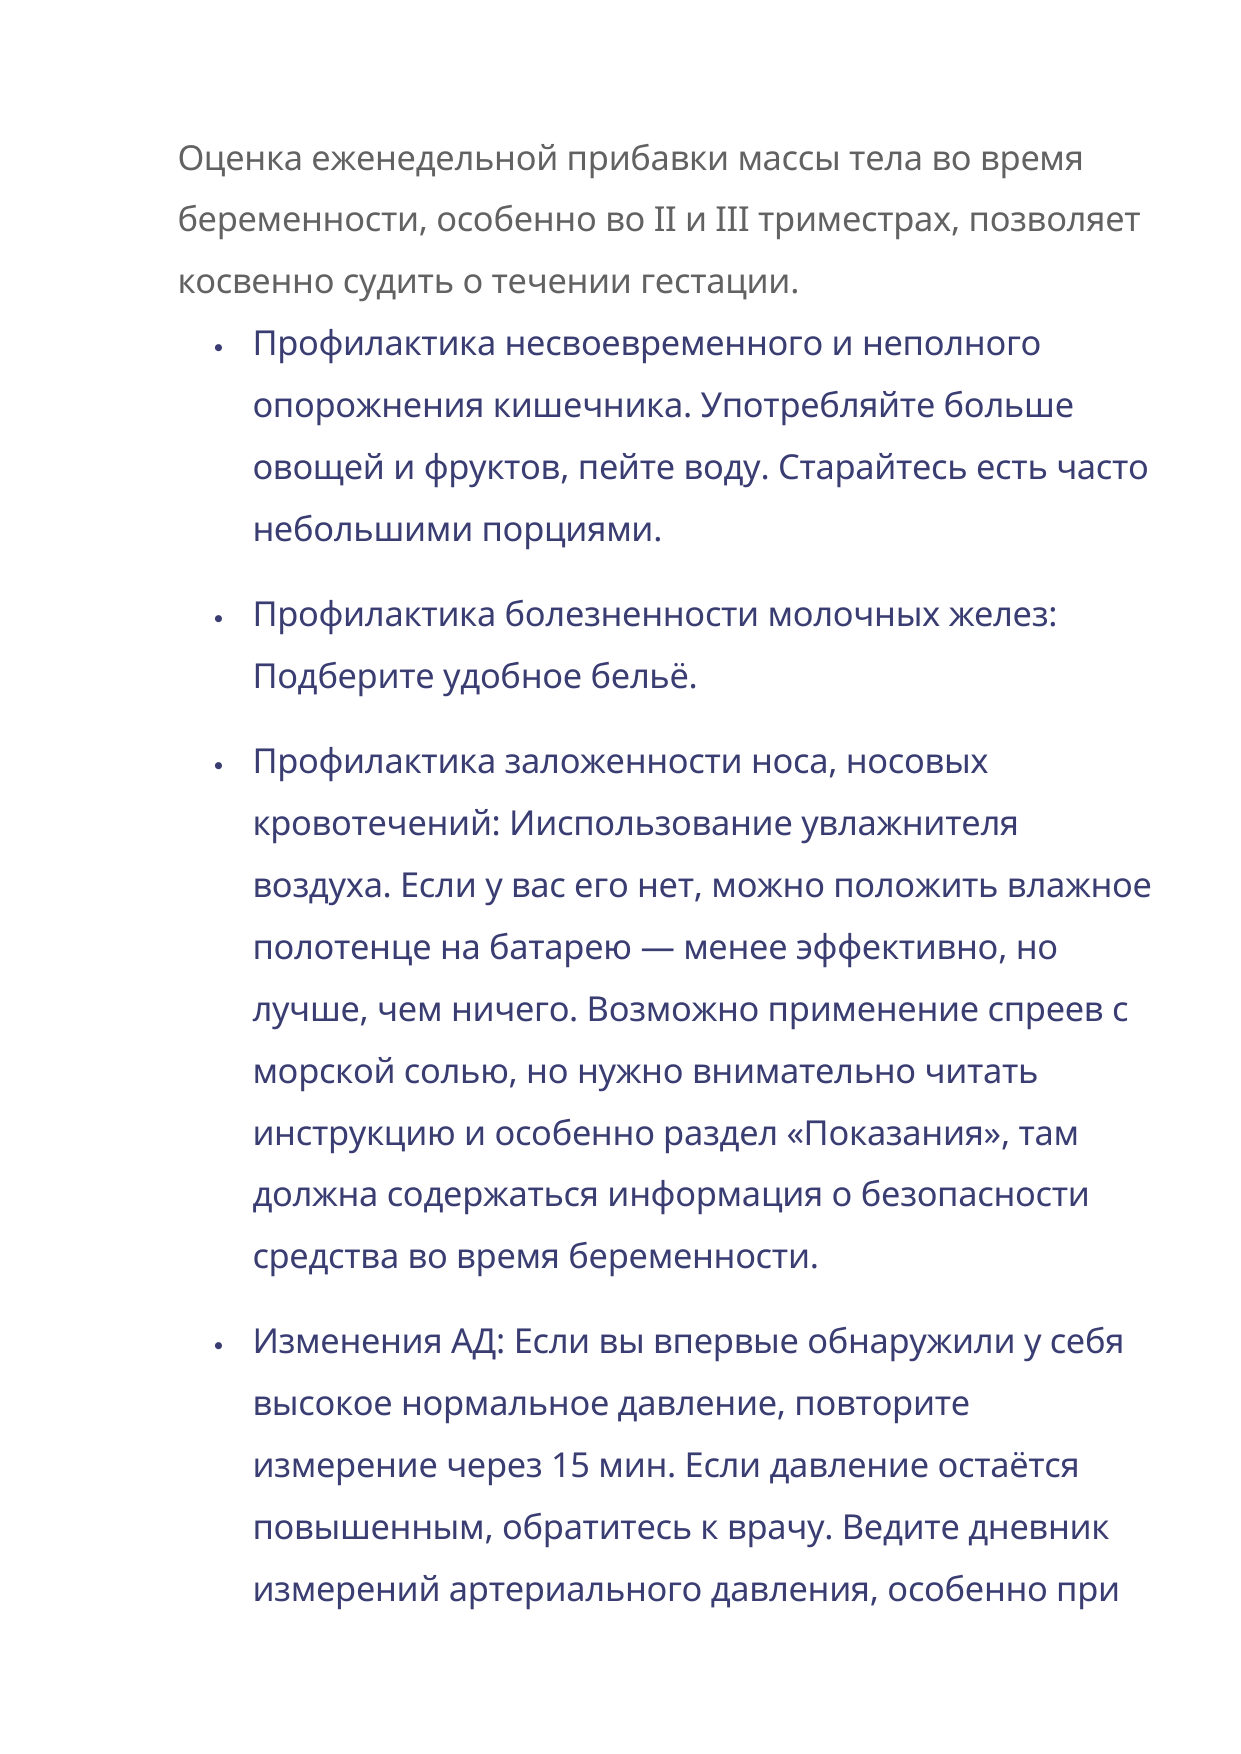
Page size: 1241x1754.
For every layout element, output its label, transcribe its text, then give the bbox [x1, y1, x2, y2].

list Профилактика заложенности носа, носовых кровотечений: Ииспользование увлажнителя воздуха. Если у вас его нет, можно положить влажное полотенце на батарею — менее эффективно, но лучше, чем ничего. Возможно применение спреев с морской солью, но нужно внимательно читать инструкцию и особенно раздел «Показания», там должна содержаться информация о безопасности средства во время беременности. [215, 722, 1152, 1279]
list Профилактика болезненности молочных желез: Подберите удобное бельё. [215, 575, 1152, 698]
list Профилактика несвоевременного и неполного опорожнения кишечника. Употребляйте больше овощей и фруктов, пейте воду. Старайтесь есть часто небольшими порциями. [215, 304, 1152, 551]
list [215, 1302, 1152, 1612]
text Оценка еженедельной прибавки массы тела во время беременности, особенно во II и III триместрах, позволяет косвенно судить о течении гестации. [177, 118, 1152, 304]
